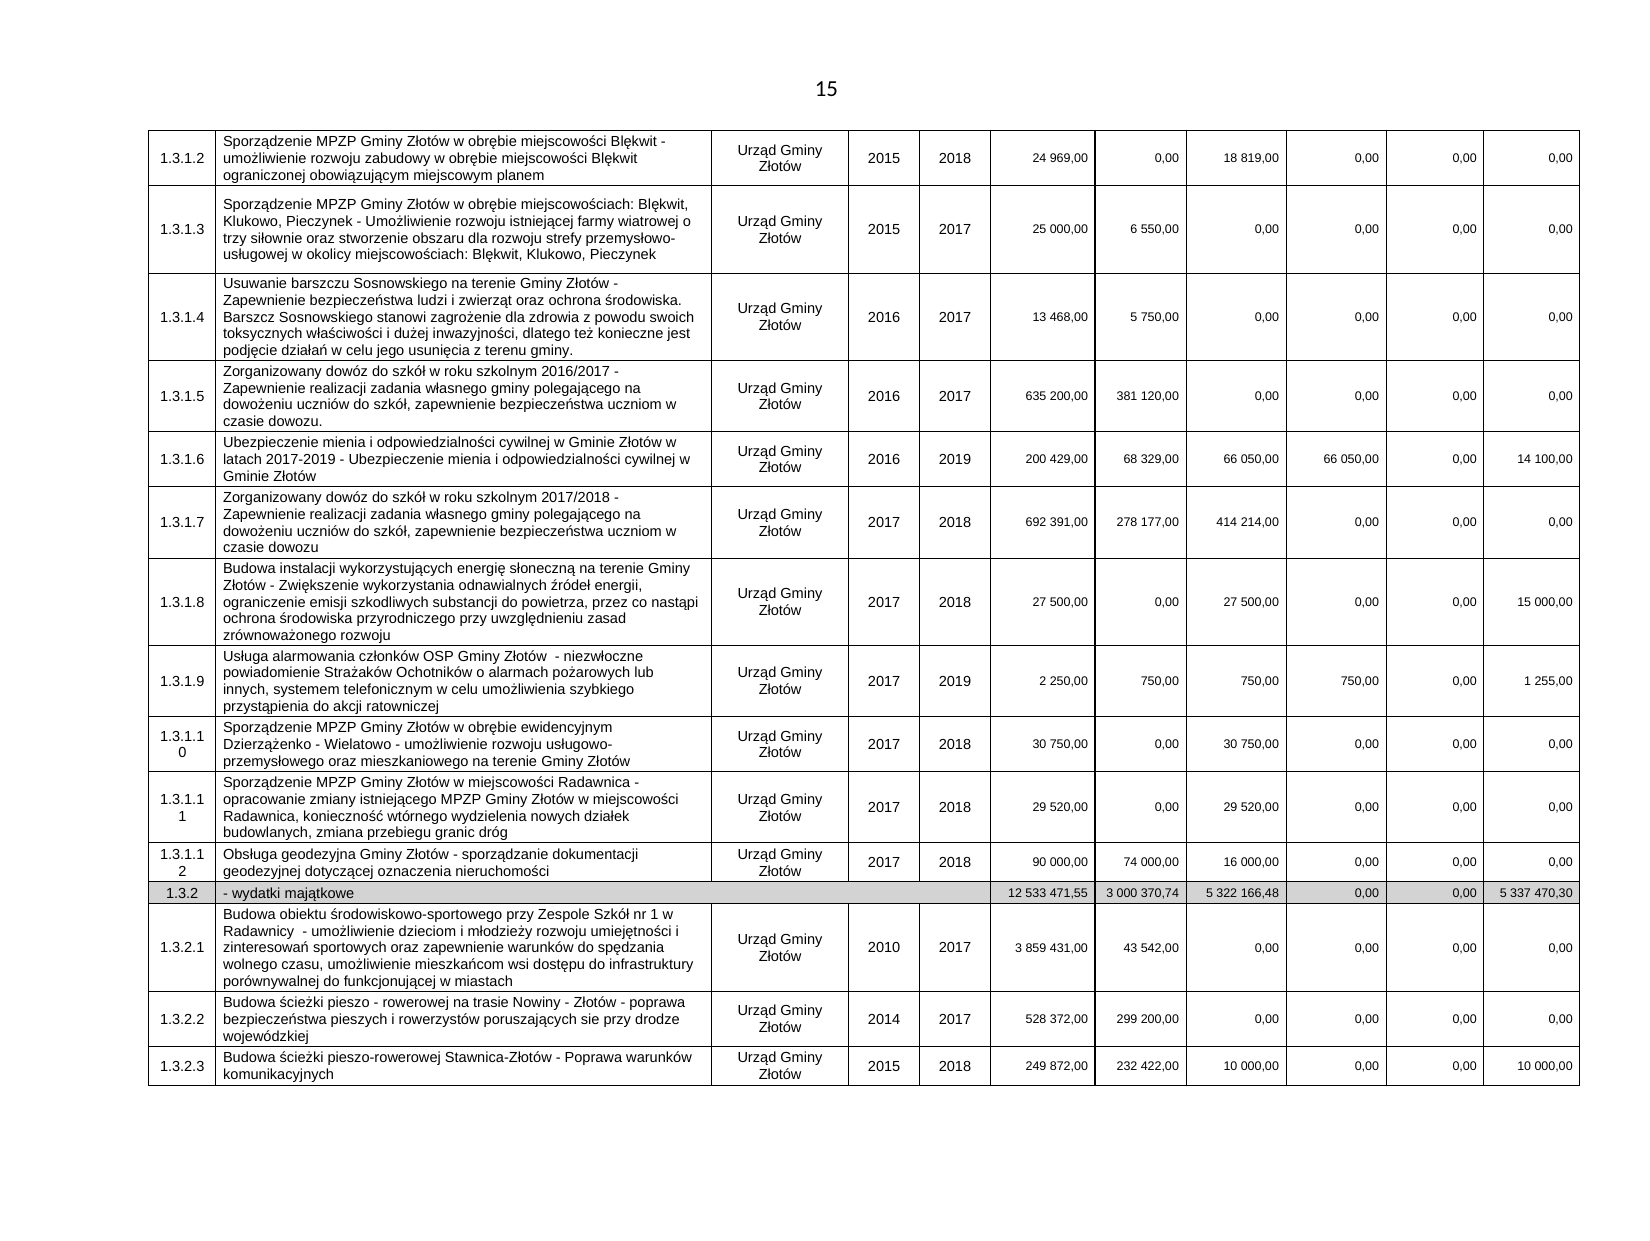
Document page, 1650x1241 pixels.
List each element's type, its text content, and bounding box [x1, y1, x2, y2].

table_cell 0,00 [1484, 772, 1579, 842]
table_cell 0,00 [1187, 186, 1286, 272]
table_cell 30 750,00 [991, 717, 1094, 771]
table_cell 0,00 [1287, 487, 1386, 557]
table_cell 635 200,00 [991, 361, 1094, 431]
table_cell Urząd Gminy Złotów [712, 646, 848, 716]
table_cell 299 200,00 [1096, 992, 1186, 1046]
table_cell 2016 [849, 432, 919, 486]
table_cell 1.3.1.11 [149, 772, 215, 842]
table_cell 0,00 [1096, 131, 1186, 185]
table_cell 0,00 [1387, 646, 1483, 716]
table_cell 278 177,00 [1096, 487, 1186, 557]
table_cell 2019 [920, 646, 990, 716]
table_cell 2015 [849, 1047, 919, 1085]
table_cell 27 500,00 [1187, 559, 1286, 645]
table_cell Urząd Gminy Złotów [712, 904, 848, 991]
table_cell 1.3.1.12 [149, 843, 215, 881]
table_cell 0,00 [1287, 843, 1386, 881]
table_cell 2017 [920, 992, 990, 1046]
table_cell 13 468,00 [991, 274, 1094, 360]
table_cell 12 533 471,55 [991, 882, 1094, 903]
table_cell Urząd Gminy Złotów [712, 487, 848, 557]
table_cell Urząd Gminy Złotów [712, 186, 848, 272]
table_cell 2017 [849, 772, 919, 842]
table_cell Sporządzenie MPZP Gminy Złotów w obrębie miejscowościach: Blękwit, Klukowo, Pieczynek - Umożliwienie rozwoju istniejącej farmy wiatrowej o trzy siłownie oraz stworzenie obszaru dla rozwoju strefy przemysłowo-usługowej w okolicy miejscowościach: Blękwit, Klukowo, Pieczynek [216, 186, 711, 272]
table_cell 0,00 [1484, 361, 1579, 431]
table_cell 2018 [920, 131, 990, 185]
table_cell 2017 [920, 361, 990, 431]
table_cell 0,00 [1484, 904, 1579, 991]
table_cell Ubezpieczenie mienia i odpowiedzialności cywilnej w Gminie Złotów w latach 2017-2019 - Ubezpieczenie mienia i odpowiedzialności cywilnej w Gminie Złotów [216, 432, 711, 486]
table_cell 0,00 [1287, 131, 1386, 185]
table_cell 5 337 470,30 [1484, 882, 1579, 903]
table_cell 0,00 [1287, 1047, 1386, 1085]
table_cell 0,00 [1387, 904, 1483, 991]
table_cell Urząd Gminy Złotów [712, 772, 848, 842]
table_cell 24 969,00 [991, 131, 1094, 185]
table_cell Urząd Gminy Złotów [712, 717, 848, 771]
table_cell 0,00 [1187, 904, 1286, 991]
table_cell 0,00 [1287, 904, 1386, 991]
table_cell 750,00 [1287, 646, 1386, 716]
table_cell Urząd Gminy Złotów [712, 361, 848, 431]
table_cell 66 050,00 [1187, 432, 1286, 486]
table_cell 0,00 [1387, 487, 1483, 557]
table_cell 1.3.1.3 [149, 186, 215, 272]
table_cell 25 000,00 [991, 186, 1094, 272]
table_cell 0,00 [1484, 186, 1579, 272]
table_cell 0,00 [1484, 274, 1579, 360]
table_cell 66 050,00 [1287, 432, 1386, 486]
table_cell Obsługa geodezyjna Gminy Złotów - sporządzanie dokumentacji geodezyjnej dotyczącej oznaczenia nieruchomości [216, 843, 711, 881]
table_cell 1.3.1.5 [149, 361, 215, 431]
table_cell 2 250,00 [991, 646, 1094, 716]
table_cell 1.3.1.8 [149, 559, 215, 645]
table_cell 2018 [920, 1047, 990, 1085]
table_cell Urząd Gminy Złotów [712, 559, 848, 645]
table_cell Urząd Gminy Złotów [712, 843, 848, 881]
table_cell 0,00 [1484, 843, 1579, 881]
table_cell 0,00 [1387, 992, 1483, 1046]
table_cell 16 000,00 [1187, 843, 1286, 881]
table_cell 2019 [920, 432, 990, 486]
table_cell Budowa obiektu środowiskowo-sportowego przy Zespole Szkół nr 1 w Radawnicy - umożliwienie dzieciom i młodzieży rozwoju umiejętności i zinteresowań sportowych oraz zapewnienie warunków do spędzania wolnego czasu, umożliwienie mieszkańcom wsi dostępu do infrastruktury porównywalnej do funkcjonującej w miastach [216, 904, 711, 991]
table_cell 0,00 [1096, 717, 1186, 771]
table_cell 2018 [920, 843, 990, 881]
table_cell 200 429,00 [991, 432, 1094, 486]
table_cell 27 500,00 [991, 559, 1094, 645]
table_cell 1.3.1.10 [149, 717, 215, 771]
table_cell 3 859 431,00 [991, 904, 1094, 991]
table_cell 0,00 [1387, 882, 1483, 903]
table_cell 6 550,00 [1096, 186, 1186, 272]
table_cell - wydatki majątkowe [216, 882, 990, 903]
table_cell 0,00 [1484, 487, 1579, 557]
table_cell 0,00 [1096, 772, 1186, 842]
table_cell 232 422,00 [1096, 1047, 1186, 1085]
table_cell 0,00 [1287, 882, 1386, 903]
table_cell Budowa ścieżki pieszo-rowerowej Stawnica-Złotów - Poprawa warunków komunikacyjnych [216, 1047, 711, 1085]
table_cell 5 750,00 [1096, 274, 1186, 360]
table_cell 30 750,00 [1187, 717, 1286, 771]
table_cell 74 000,00 [1096, 843, 1186, 881]
table_cell 0,00 [1287, 772, 1386, 842]
table_cell 2017 [920, 274, 990, 360]
table_cell 1.3.2.1 [149, 904, 215, 991]
table_cell 0,00 [1287, 274, 1386, 360]
table_cell 0,00 [1484, 992, 1579, 1046]
table_cell 2014 [849, 992, 919, 1046]
table_cell 0,00 [1187, 361, 1286, 431]
table_cell 2016 [849, 274, 919, 360]
table_cell 2017 [849, 646, 919, 716]
table_cell 381 120,00 [1096, 361, 1186, 431]
table_cell 0,00 [1287, 717, 1386, 771]
table_cell 2017 [849, 559, 919, 645]
table_cell 0,00 [1387, 559, 1483, 645]
table_cell 1.3.2.2 [149, 992, 215, 1046]
table_cell 18 819,00 [1187, 131, 1286, 185]
table_cell 43 542,00 [1096, 904, 1186, 991]
table_cell 1 255,00 [1484, 646, 1579, 716]
table_cell 0,00 [1096, 559, 1186, 645]
table_cell 1.3.1.6 [149, 432, 215, 486]
table_cell 29 520,00 [1187, 772, 1286, 842]
table_cell 15 000,00 [1484, 559, 1579, 645]
table_cell 2015 [849, 186, 919, 272]
table_cell Urząd Gminy Złotów [712, 432, 848, 486]
table_cell 0,00 [1187, 992, 1286, 1046]
table_cell 5 322 166,48 [1187, 882, 1286, 903]
table_cell 90 000,00 [991, 843, 1094, 881]
table_cell Usługa alarmowania członków OSP Gminy Złotów - niezwłoczne powiadomienie Strażaków Ochotników o alarmach pożarowych lub innych, systemem telefonicznym w celu umożliwienia szybkiego przystąpienia do akcji ratowniczej [216, 646, 711, 716]
table_cell Sporządzenie MPZP Gminy Złotów w obrębie ewidencyjnym Dzierzążenko - Wielatowo - umożliwienie rozwoju usługowo-przemysłowego oraz mieszkaniowego na terenie Gminy Złotów [216, 717, 711, 771]
table_cell 1.3.2.3 [149, 1047, 215, 1085]
table_cell 2015 [849, 131, 919, 185]
table_cell 0,00 [1484, 717, 1579, 771]
table_cell Urząd Gminy Złotów [712, 131, 848, 185]
table_cell 0,00 [1387, 1047, 1483, 1085]
table_cell Urząd Gminy Złotów [712, 274, 848, 360]
table_cell 29 520,00 [991, 772, 1094, 842]
table_cell Budowa ścieżki pieszo - rowerowej na trasie Nowiny - Złotów - poprawa bezpieczeństwa pieszych i rowerzystów poruszających sie przy drodze wojewódzkiej [216, 992, 711, 1046]
table_cell 0,00 [1387, 186, 1483, 272]
table_cell 2017 [849, 843, 919, 881]
table_cell 0,00 [1287, 559, 1386, 645]
table_cell 2018 [920, 772, 990, 842]
table_cell 0,00 [1387, 432, 1483, 486]
table_cell 2017 [849, 717, 919, 771]
table_cell 0,00 [1287, 992, 1386, 1046]
table_cell 0,00 [1387, 843, 1483, 881]
table_cell 249 872,00 [991, 1047, 1094, 1085]
table_cell 10 000,00 [1484, 1047, 1579, 1085]
table_cell 1.3.1.4 [149, 274, 215, 360]
table_cell 2017 [920, 904, 990, 991]
table_cell Budowa instalacji wykorzystujących energię słoneczną na terenie Gminy Złotów - Zwiększenie wykorzystania odnawialnych źródeł energii, ograniczenie emisji szkodliwych substancji do powietrza, przez co nastąpi ochrona środowiska przyrodniczego przy uwzględnieniu zasad zrównoważonego rozwoju [216, 559, 711, 645]
table_cell 0,00 [1287, 186, 1386, 272]
table_cell 2016 [849, 361, 919, 431]
table_cell 0,00 [1484, 131, 1579, 185]
table_cell 2018 [920, 487, 990, 557]
table_cell 0,00 [1187, 274, 1286, 360]
table_cell Usuwanie barszczu Sosnowskiego na terenie Gminy Złotów - Zapewnienie bezpieczeństwa ludzi i zwierząt oraz ochrona środowiska. Barszcz Sosnowskiego stanowi zagrożenie dla zdrowia z powodu swoich toksycznych właściwości i dużej inwazyjności, dlatego też konieczne jest podjęcie działań w celu jego usunięcia z terenu gminy. [216, 274, 711, 360]
table_cell Sporządzenie MPZP Gminy Złotów w obrębie miejscowości Blękwit - umożliwienie rozwoju zabudowy w obrębie miejscowości Blękwit ograniczonej obowiązującym miejscowym planem [216, 131, 711, 185]
table_cell Urząd Gminy Złotów [712, 992, 848, 1046]
table_cell 1.3.1.2 [149, 131, 215, 185]
table_cell 750,00 [1096, 646, 1186, 716]
table_cell 692 391,00 [991, 487, 1094, 557]
table_cell 528 372,00 [991, 992, 1094, 1046]
table_cell 1.3.2 [149, 882, 215, 903]
table_cell 414 214,00 [1187, 487, 1286, 557]
table_cell 0,00 [1387, 361, 1483, 431]
table_cell 10 000,00 [1187, 1047, 1286, 1085]
table_cell 0,00 [1287, 361, 1386, 431]
table_cell 750,00 [1187, 646, 1286, 716]
table_cell 0,00 [1387, 131, 1483, 185]
table_cell 0,00 [1387, 717, 1483, 771]
table_cell 2018 [920, 559, 990, 645]
table_cell 0,00 [1387, 274, 1483, 360]
table_cell Sporządzenie MPZP Gminy Złotów w miejscowości Radawnica - opracowanie zmiany istniejącego MPZP Gminy Złotów w miejscowości Radawnica, konieczność wtórnego wydzielenia nowych działek budowlanych, zmiana przebiegu granic dróg [216, 772, 711, 842]
table_cell 3 000 370,74 [1096, 882, 1186, 903]
table_cell 1.3.1.9 [149, 646, 215, 716]
table_cell 0,00 [1387, 772, 1483, 842]
table_cell 2017 [849, 487, 919, 557]
table_cell 2017 [920, 186, 990, 272]
table_cell 14 100,00 [1484, 432, 1579, 486]
table_cell Urząd Gminy Złotów [712, 1047, 848, 1085]
table_cell 2010 [849, 904, 919, 991]
table_cell 68 329,00 [1096, 432, 1186, 486]
table_cell 2018 [920, 717, 990, 771]
table_cell Zorganizowany dowóz do szkół w roku szkolnym 2017/2018 - Zapewnienie realizacji zadania własnego gminy polegającego na dowożeniu uczniów do szkół, zapewnienie bezpieczeństwa uczniom w czasie dowozu [216, 487, 711, 557]
table_cell Zorganizowany dowóz do szkół w roku szkolnym 2016/2017 - Zapewnienie realizacji zadania własnego gminy polegającego na dowożeniu uczniów do szkół, zapewnienie bezpieczeństwa uczniom w czasie dowozu. [216, 361, 711, 431]
table_cell 1.3.1.7 [149, 487, 215, 557]
